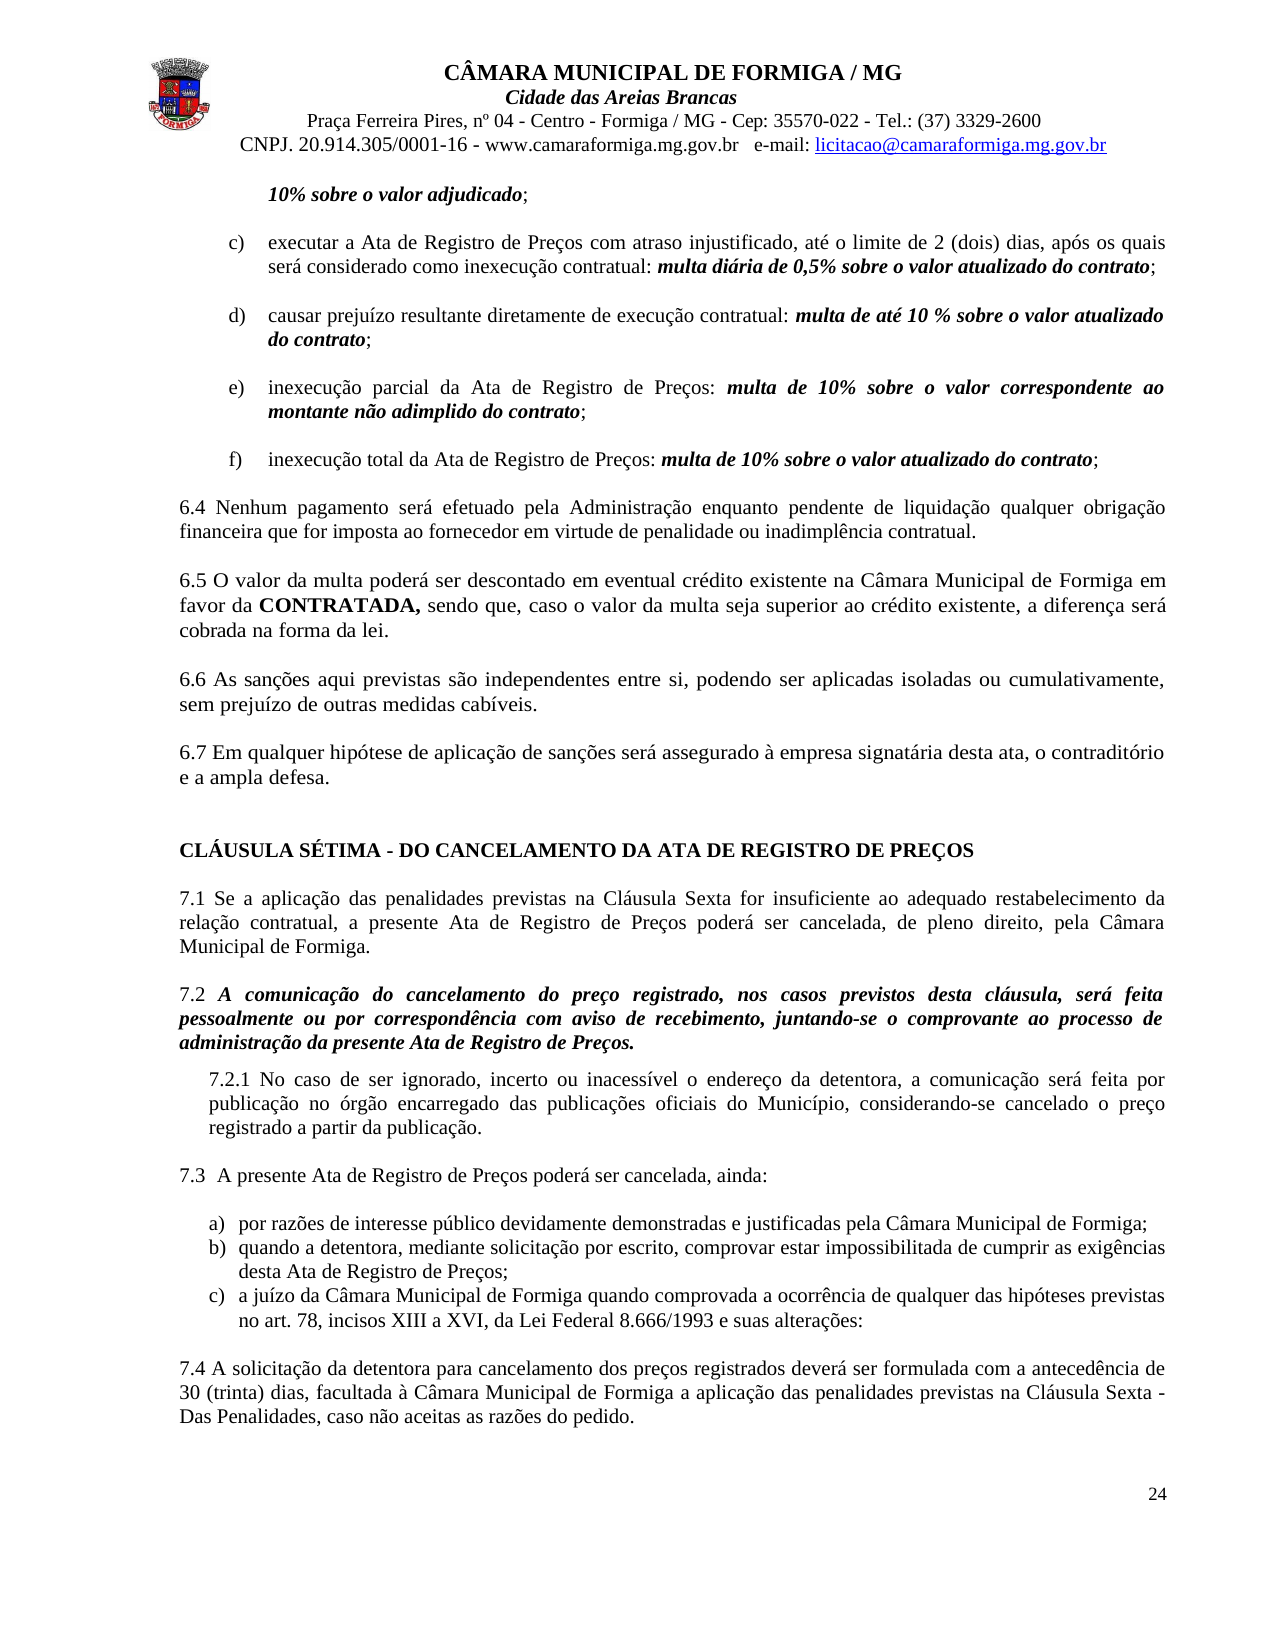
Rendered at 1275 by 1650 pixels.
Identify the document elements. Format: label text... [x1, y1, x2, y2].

text 7.2.1 No caso de ser ignorado, incerto ou inacessível o endereço da detentora, a comunicação será feita por publicação no órgão encarregado das publicações oficiais do Município, considerando-se cancelado o preço registrado a partir da publicação. [209, 1067, 1167, 1139]
list inexecução parcial da Ata de Registro de Preços: multa de 10% sobre o valor correspondente ao montante não adimplido do contrato; [228, 375, 1167, 423]
list causar prejuízo resultante diretamente de execução contratual: multa de até 10 % sobre o valor atualizado do contrato; [228, 302, 1167, 351]
text 7.2 A comunicação do cancelamento do preço registrado, nos casos previstos desta cláusula, será feita pessoalmente ou por correspondência com aviso de recebimento, juntando-se o comprovante ao processo de administração da presente Ata de Registro de Preços. [179, 982, 1167, 1054]
list 6.7 Em qualquer hipótese de aplicação de sanções será assegurado à empresa signatária desta ata, o contraditório e a ampla defesa. [179, 740, 1167, 789]
text 6.4 Nenhum pagamento será efetuado pela Administração enquanto pendente de liquidação qualquer obrigação financeira que for imposta ao fornecedor em virtude de penalidade ou inadimplência contratual. [179, 495, 1167, 543]
list executar a Ata de Registro de Preços com atraso injustificado, até o limite de 2 (dois) dias, após os quais será considerado como inexecução contratual: multa diária de 0,5% sobre o valor atualizado do contrato; [228, 230, 1167, 278]
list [228, 182, 1167, 206]
list inexecução total da Ata de Registro de Preços: multa de 10% sobre o valor atualizado do contrato; [228, 447, 1167, 471]
text 7.4 A solicitação da detentora para cancelamento dos preços registrados deverá ser formulada com a antecedência de 30 (trinta) dias, facultada à Câmara Municipal de Formiga a aplicação das penalidades previstas na Cláusula Sexta - Das Penalidades, caso não aceitas as razões do pedido. [179, 1356, 1167, 1428]
text 6.5 O valor da multa poderá ser descontado em eventual crédito existente na Câmara Municipal de Formiga em favor da CONTRATADA, sendo que, caso o valor da multa seja superior ao crédito existente, a diferença será cobrada na forma da lei. [179, 568, 1167, 642]
list por razões de interesse público devidamente demonstradas e justificadas pela Câmara Municipal de Formiga; [209, 1211, 1167, 1235]
picture [148, 57, 211, 131]
text 6.6 As sanções aqui previstas são independentes entre si, podendo ser aplicadas isoladas ou cumulativamente, sem prejuízo de outras medidas cabíveis. [179, 667, 1167, 716]
list a juízo da Câmara Municipal de Formiga quando comprovada a ocorrência de qualquer das hipóteses previstas no art. 78, incisos XIII a XVI, da Lei Federal 8.666/1993 e suas alterações: [209, 1283, 1167, 1332]
text CLÁUSULA SÉTIMA - DO CANCELAMENTO DA ATA DE REGISTRO DE PREÇOS [179, 838, 1167, 862]
list A presente Ata de Registro de Preços poderá ser cancelada, ainda: [179, 1163, 1167, 1187]
text 7.1 Se a aplicação das penalidades previstas na Cláusula Sexta for insuficiente ao adequado restabelecimento da relação contratual, a presente Ata de Registro de Preços poderá ser cancelada, de pleno direito, pela Câmara Municipal de Formiga. [179, 886, 1167, 958]
list quando a detentora, mediante solicitação por escrito, comprovar estar impossibilitada de cumprir as exigências desta Ata de Registro de Preços; [209, 1235, 1167, 1283]
